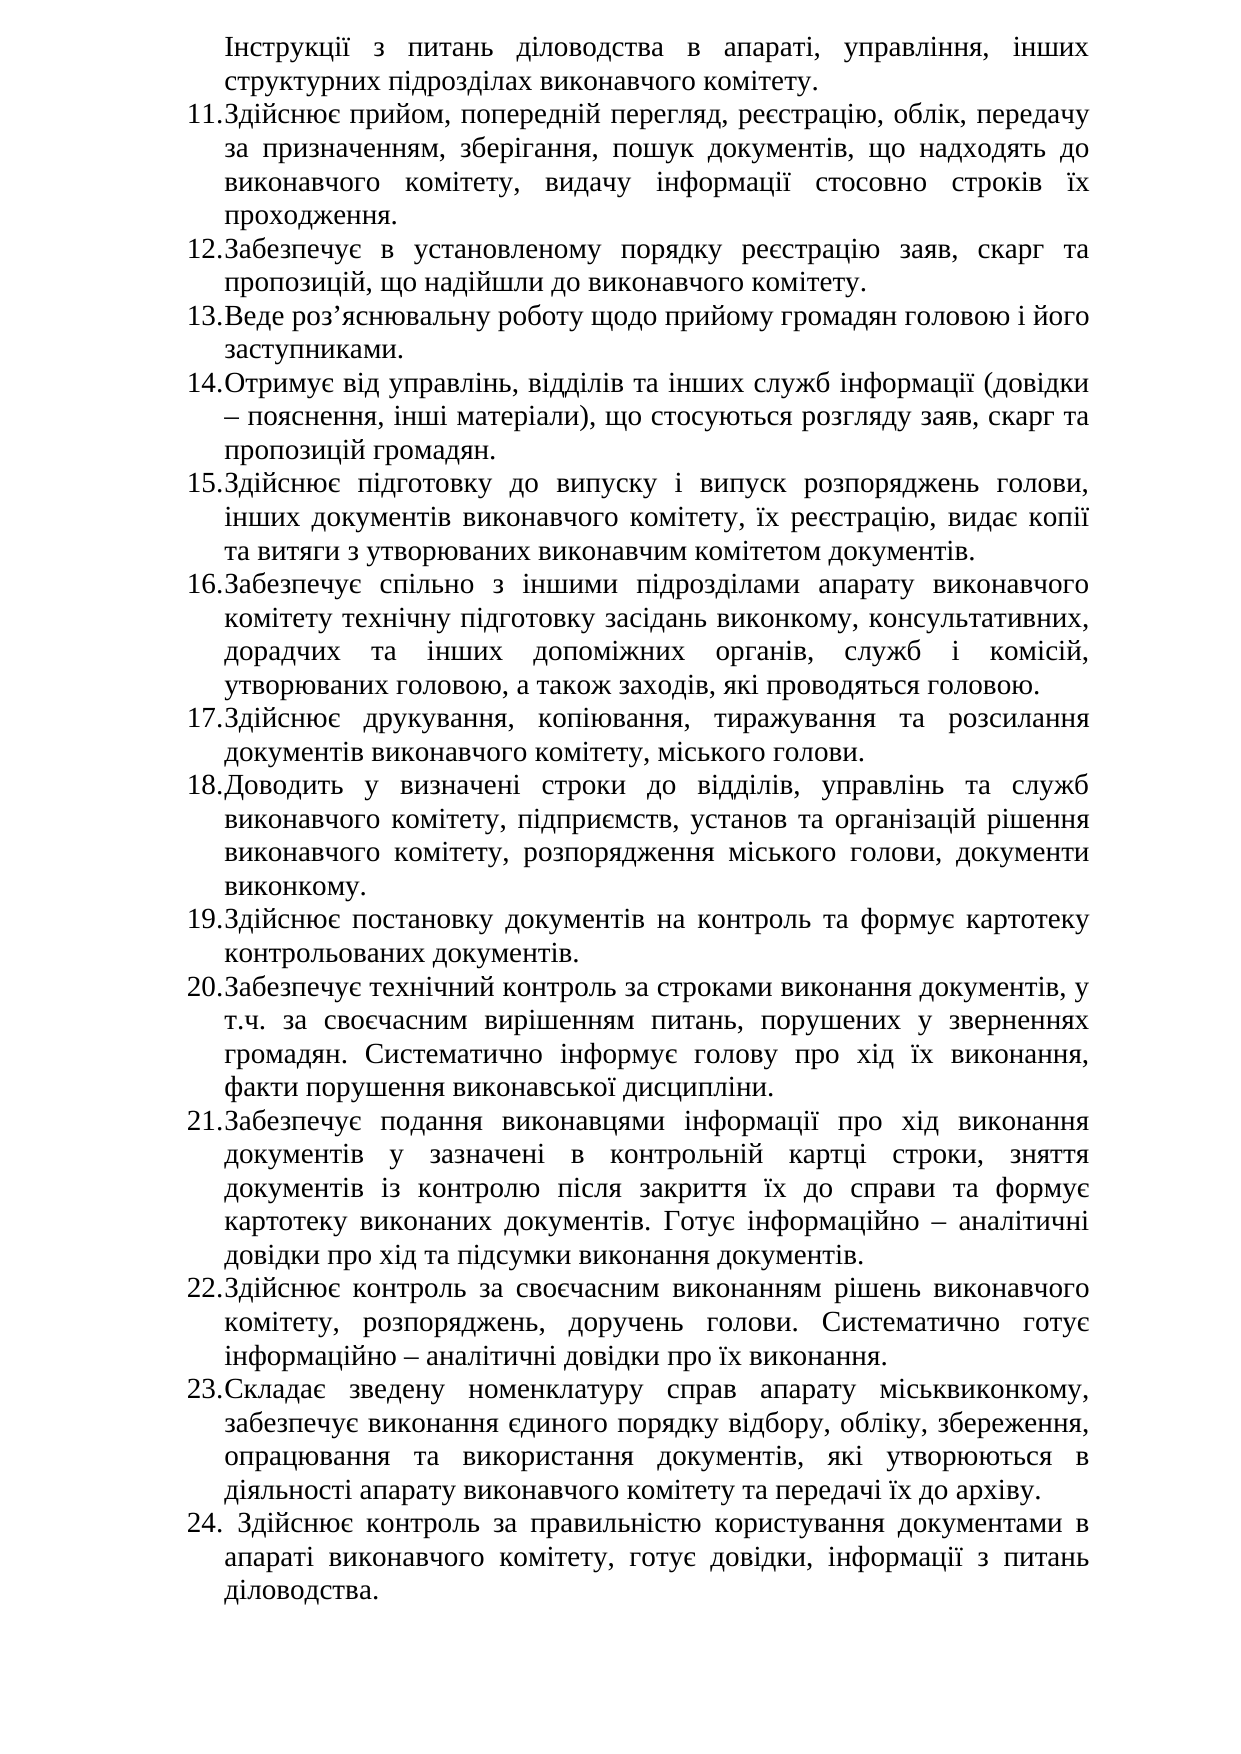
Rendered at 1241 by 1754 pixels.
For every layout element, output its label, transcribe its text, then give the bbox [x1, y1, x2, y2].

list Здійснює підготовку до випуску і випуск розпоряджень голови, інших документів виконавчого комітету, їх реєстрацію, видає копії та витяги з утворюваних виконавчим комітетом документів. [187, 466, 1090, 566]
list Забезпечує технічний контроль за строками виконання документів, у т.ч. за своєчасним вирішенням питань, порушених у зверненнях громадян. Систематично інформує голову про хід їх виконання, факти порушення виконавської дисципліни. [187, 969, 1090, 1103]
list Отримує від управлінь, відділів та інших служб інформації (довідки – пояснення, інші матеріали), що стосуються розгляду заяв, скарг та пропозицій громадян. [187, 365, 1090, 466]
list Забезпечує в установленому порядку реєстрацію заяв, скарг та пропозицій, що надійшли до виконавчого комітету. [187, 231, 1090, 298]
list Забезпечує подання виконавцями інформації про хід виконання документів у зазначені в контрольній картці строки, зняття документів із контролю після закриття їх до справи та формує картотеку виконаних документів. Готує інформаційно – аналітичні довідки про хід та підсумки виконання документів. [187, 1103, 1090, 1271]
list Здійснює контроль за правильністю користування документами в апараті виконавчого комітету, готує довідки, інформації з питань діловодства. [187, 1505, 1090, 1606]
list Здійснює прийом, попередній перегляд, реєстрацію, облік, передачу за призначенням, зберігання, пошук документів, що надходять до виконавчого комітету, видачу інформації стосовно строків їх проходження. [187, 97, 1090, 231]
list Складає зведену номенклатуру справ апарату міськвиконкому, забезпечує виконання єдиного порядку відбору, обліку, збереження, опрацювання та використання документів, які утворюються в діяльності апарату виконавчого комітету та передачі їх до архіву. [187, 1371, 1090, 1505]
list Веде роз’яснювальну роботу щодо прийому громадян головою і його заступниками. [187, 298, 1090, 365]
list Здійснює постановку документів на контроль та формує картотеку контрольованих документів. [187, 902, 1090, 969]
list Забезпечує спільно з іншими підрозділами апарату виконавчого комітету технічну підготовку засідань виконкому, консультативних, дорадчих та інших допоміжних органів, служб і комісій, утворюваних головою, а також заходів, які проводяться головою. [187, 566, 1090, 700]
list Здійснює контроль за своєчасним виконанням рішень виконавчого комітету, розпоряджень, доручень голови. Систематично готує інформаційно – аналітичні довідки про їх виконання. [187, 1271, 1090, 1371]
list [187, 29, 1090, 97]
list Доводить у визначені строки до відділів, управлінь та служб виконавчого комітету, підприємств, установ та організацій рішення виконавчого комітету, розпорядження міського голови, документи виконкому. [187, 767, 1090, 902]
list Здійснює друкування, копіювання, тиражування та розсилання документів виконавчого комітету, міського голови. [187, 700, 1090, 767]
